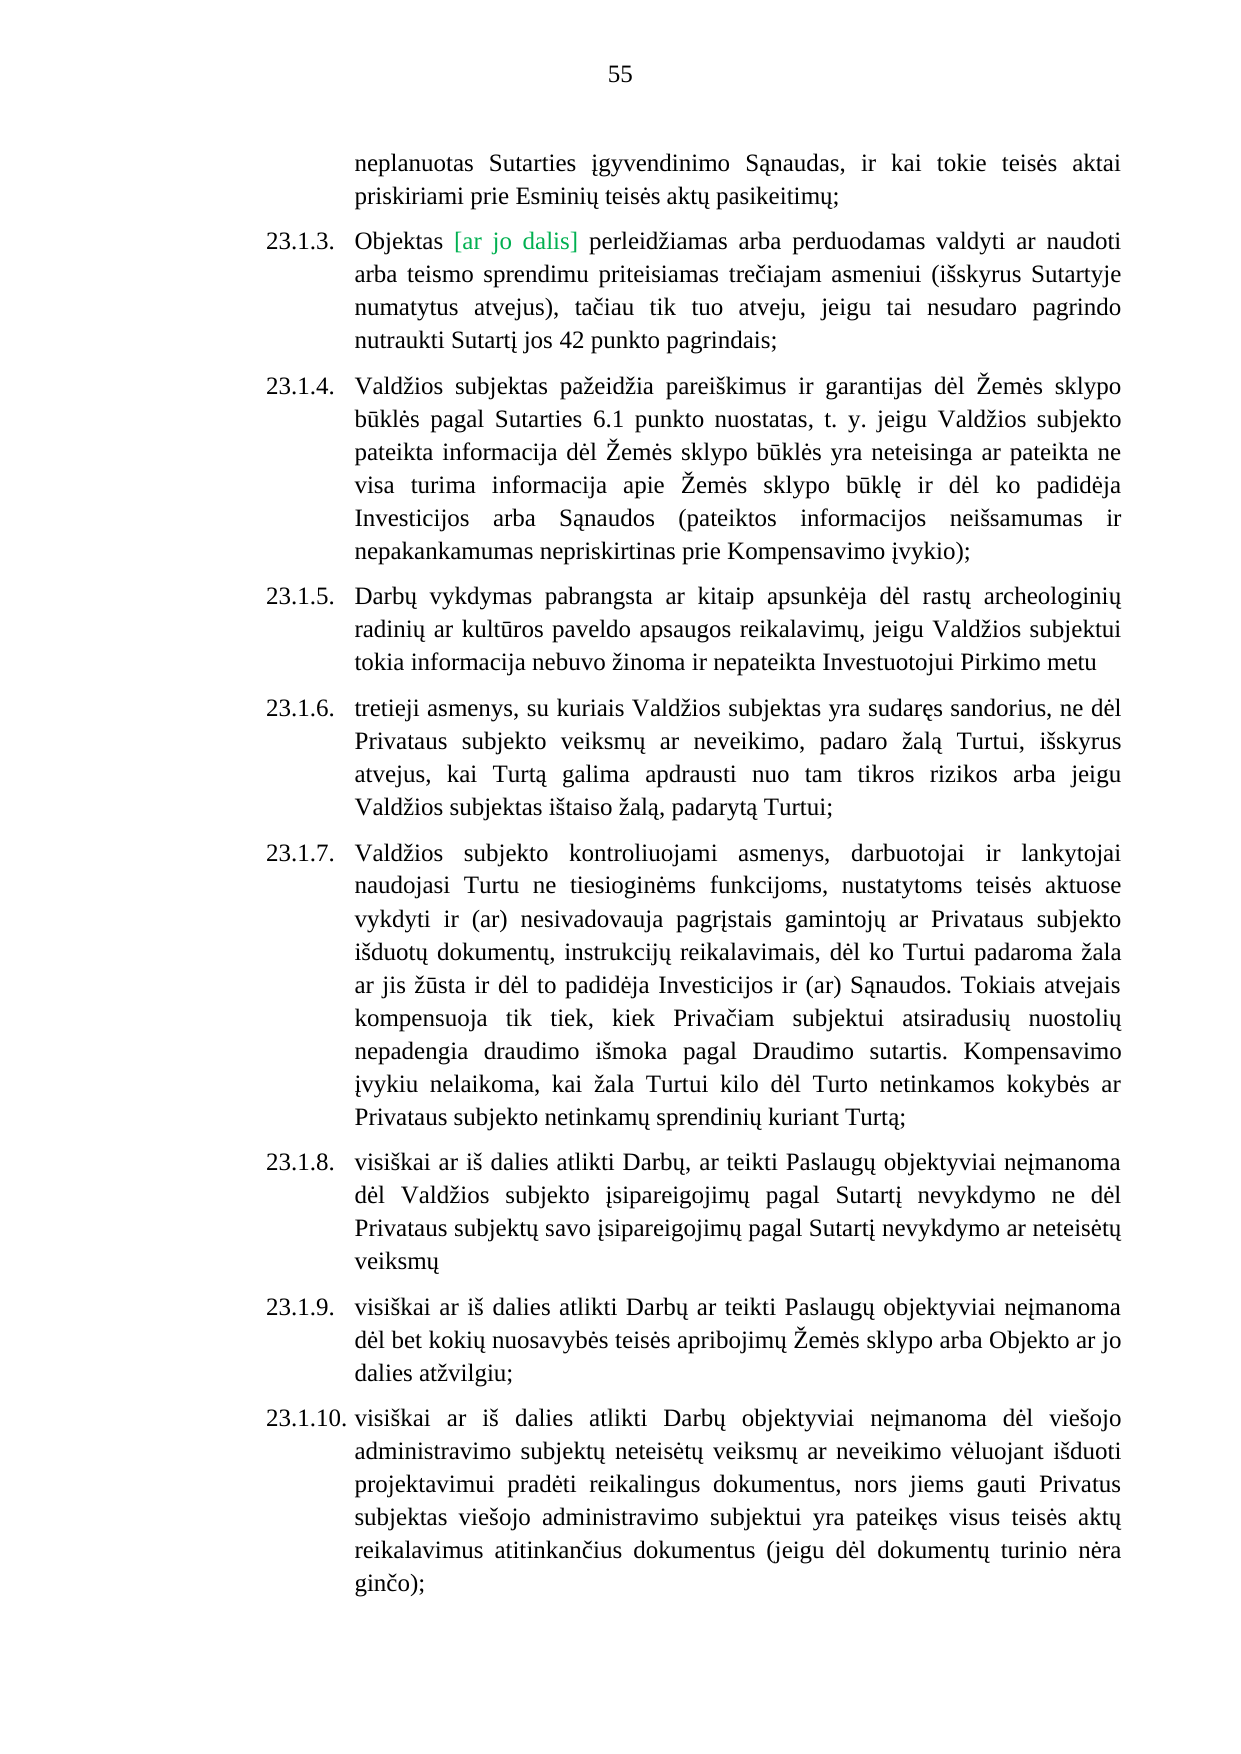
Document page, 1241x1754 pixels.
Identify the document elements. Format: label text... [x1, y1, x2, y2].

list Valdžios subjektas pažeidžia pareiškimus ir garantijas dėl Žemės sklypo būklės pagal Sutarties 6.1 punkto nuostatas, t. y. jeigu Valdžios subjekto pateikta informacija dėl Žemės sklypo būklės yra neteisinga ar pateikta ne visa turima informacija apie Žemės sklypo būklę ir dėl ko padidėja Investicijos arba Sąnaudos (pateiktos informacijos neišsamumas ir nepakankamumas nepriskirtinas prie Kompensavimo įvykio); [266, 371, 1122, 565]
list Valdžios subjekto kontroliuojami asmenys, darbuotojai ir lankytojai naudojasi Turtu ne tiesioginėms funkcijoms, nustatytoms teisės aktuose vykdyti ir (ar) nesivadovauja pagrįstais gamintojų ar Privataus subjekto išduotų dokumentų, instrukcijų reikalavimais, dėl ko Turtui padaroma žala ar jis žūsta ir dėl to padidėja Investicijos ir (ar) Sąnaudos. Tokiais atvejais kompensuoja tik tiek, kiek Privačiam subjektui atsiradusių nuostolių nepadengia draudimo išmoka pagal Draudimo sutartis. Kompensavimo įvykiu nelaikoma, kai žala Turtui kilo dėl Turto netinkamos kokybės ar Privataus subjekto netinkamų sprendinių kuriant Turtą; [266, 838, 1122, 1131]
list visiškai ar iš dalies atlikti Darbų, ar teikti Paslaugų objektyviai neįmanoma dėl Valdžios subjekto įsipareigojimų pagal Sutartį nevykdymo ne dėl Privataus subjektų savo įsipareigojimų pagal Sutartį nevykdymo ar neteisėtų veiksmų [266, 1147, 1122, 1275]
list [266, 148, 1122, 209]
list visiškai ar iš dalies atlikti Darbų ar teikti Paslaugų objektyviai neįmanoma dėl bet kokių nuosavybės teisės apribojimų Žemės sklypo arba Objekto ar jo dalies atžvilgiu; [266, 1292, 1122, 1387]
list visiškai ar iš dalies atlikti Darbų objektyviai neįmanoma dėl viešojo administravimo subjektų neteisėtų veiksmų ar neveikimo vėluojant išduoti projektavimui pradėti reikalingus dokumentus, nors jiems gauti Privatus subjektas viešojo administravimo subjektui yra pateikęs visus teisės aktų reikalavimus atitinkančius dokumentus (jeigu dėl dokumentų turinio nėra ginčo); [266, 1403, 1122, 1597]
list tretieji asmenys, su kuriais Valdžios subjektas yra sudaręs sandorius, ne dėl Privataus subjekto veiksmų ar neveikimo, padaro žalą Turtui, išskyrus atvejus, kai Turtą galima apdrausti nuo tam tikros rizikos arba jeigu Valdžios subjektas ištaiso žalą, padarytą Turtui; [266, 693, 1122, 821]
list Objektas [ar jo dalis] perleidžiamas arba perduodamas valdyti ar naudoti arba teismo sprendimu priteisiamas trečiajam asmeniui (išskyrus Sutartyje numatytus atvejus), tačiau tik tuo atveju, jeigu tai nesudaro pagrindo nutraukti Sutartį jos 42 punkto pagrindais; [266, 226, 1122, 354]
list Darbų vykdymas pabrangsta ar kitaip apsunkėja dėl rastų archeologinių radinių ar kultūros paveldo apsaugos reikalavimų, jeigu Valdžios subjektui tokia informacija nebuvo žinoma ir nepateikta Investuotojui Pirkimo metu [266, 581, 1122, 676]
